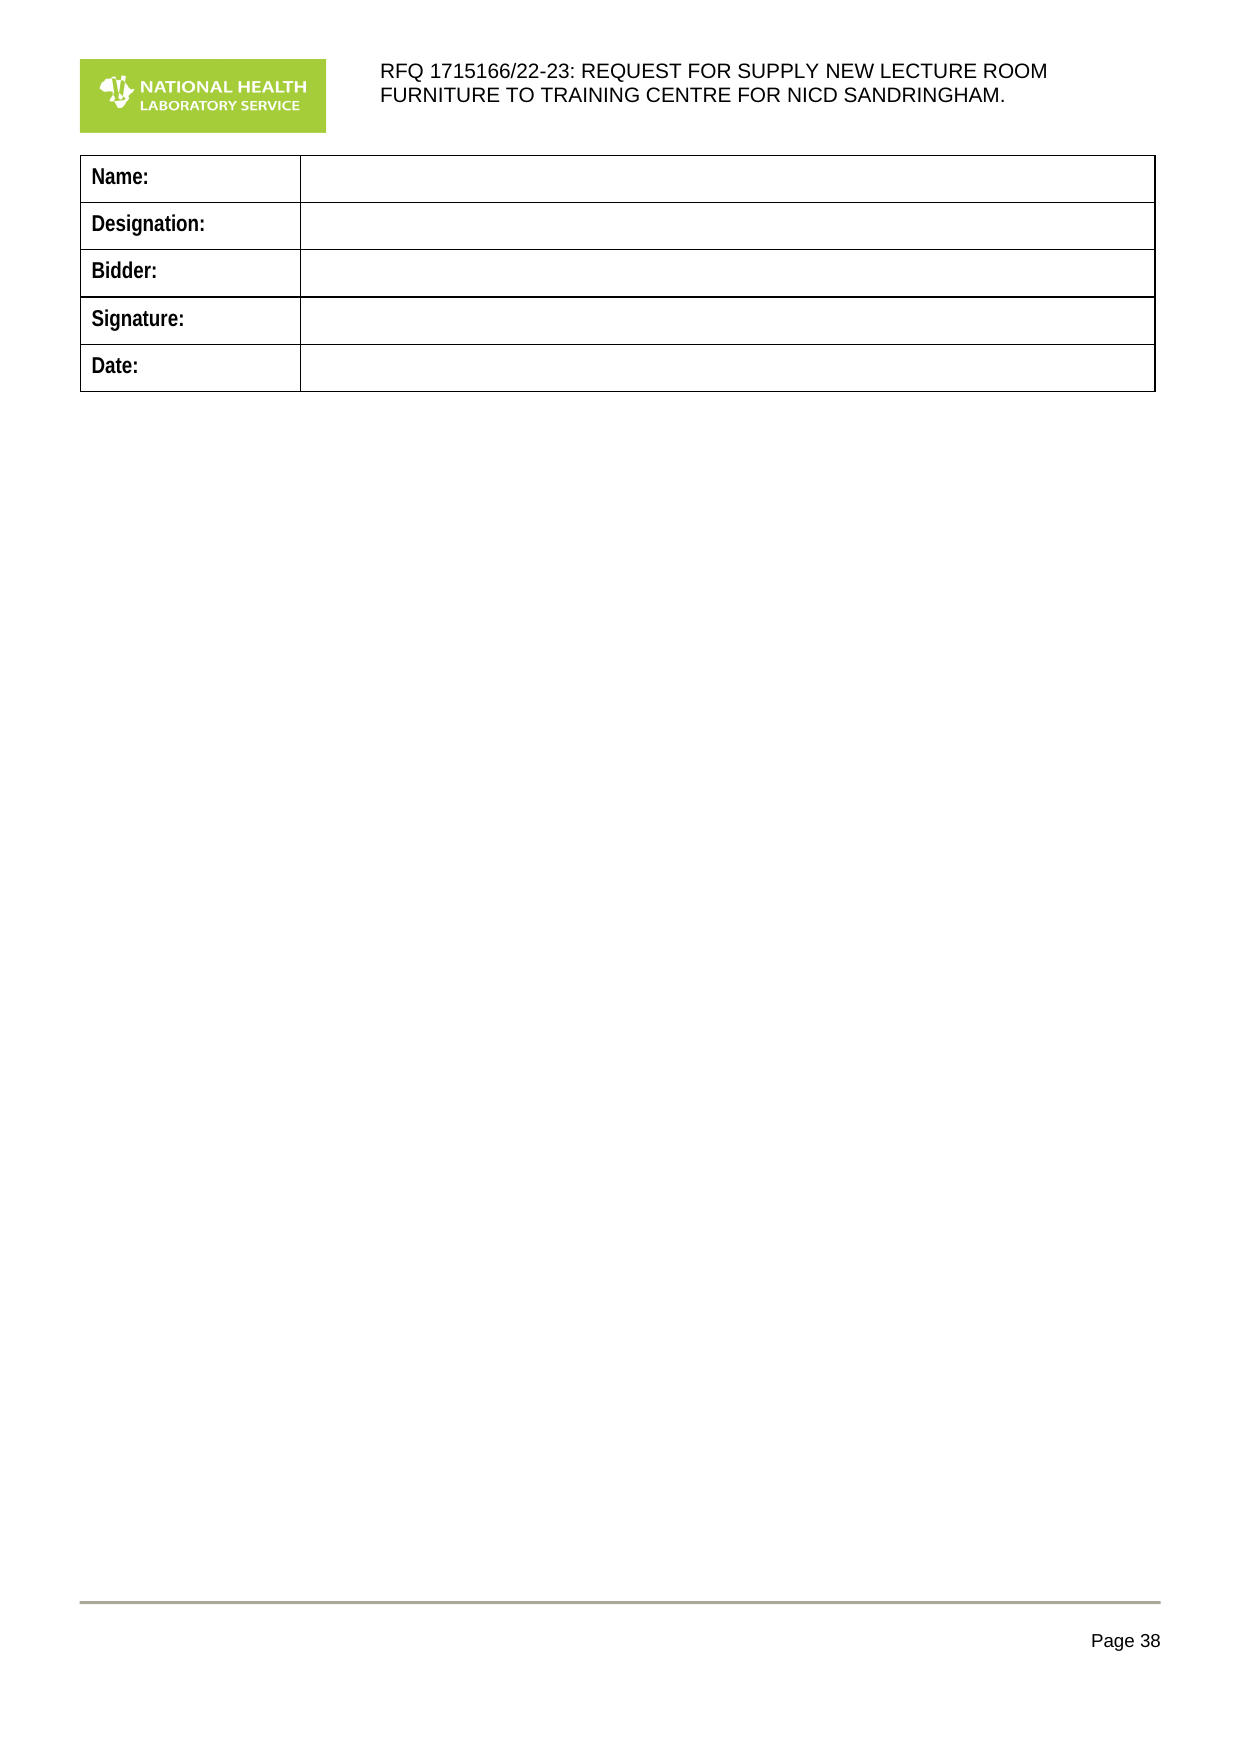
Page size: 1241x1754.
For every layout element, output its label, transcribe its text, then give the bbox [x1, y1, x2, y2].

table_header Name: [81, 156, 300, 202]
picture [79, 59, 327, 133]
table_cell Designation: [81, 203, 300, 249]
table_cell Date: [81, 345, 300, 391]
table_cell [301, 203, 1154, 249]
table_cell [301, 250, 1154, 296]
table_cell [301, 298, 1154, 343]
table_header [301, 156, 1154, 202]
table_cell Signature: [81, 298, 300, 343]
table_cell [301, 345, 1154, 391]
table_cell Bidder: [81, 250, 300, 296]
